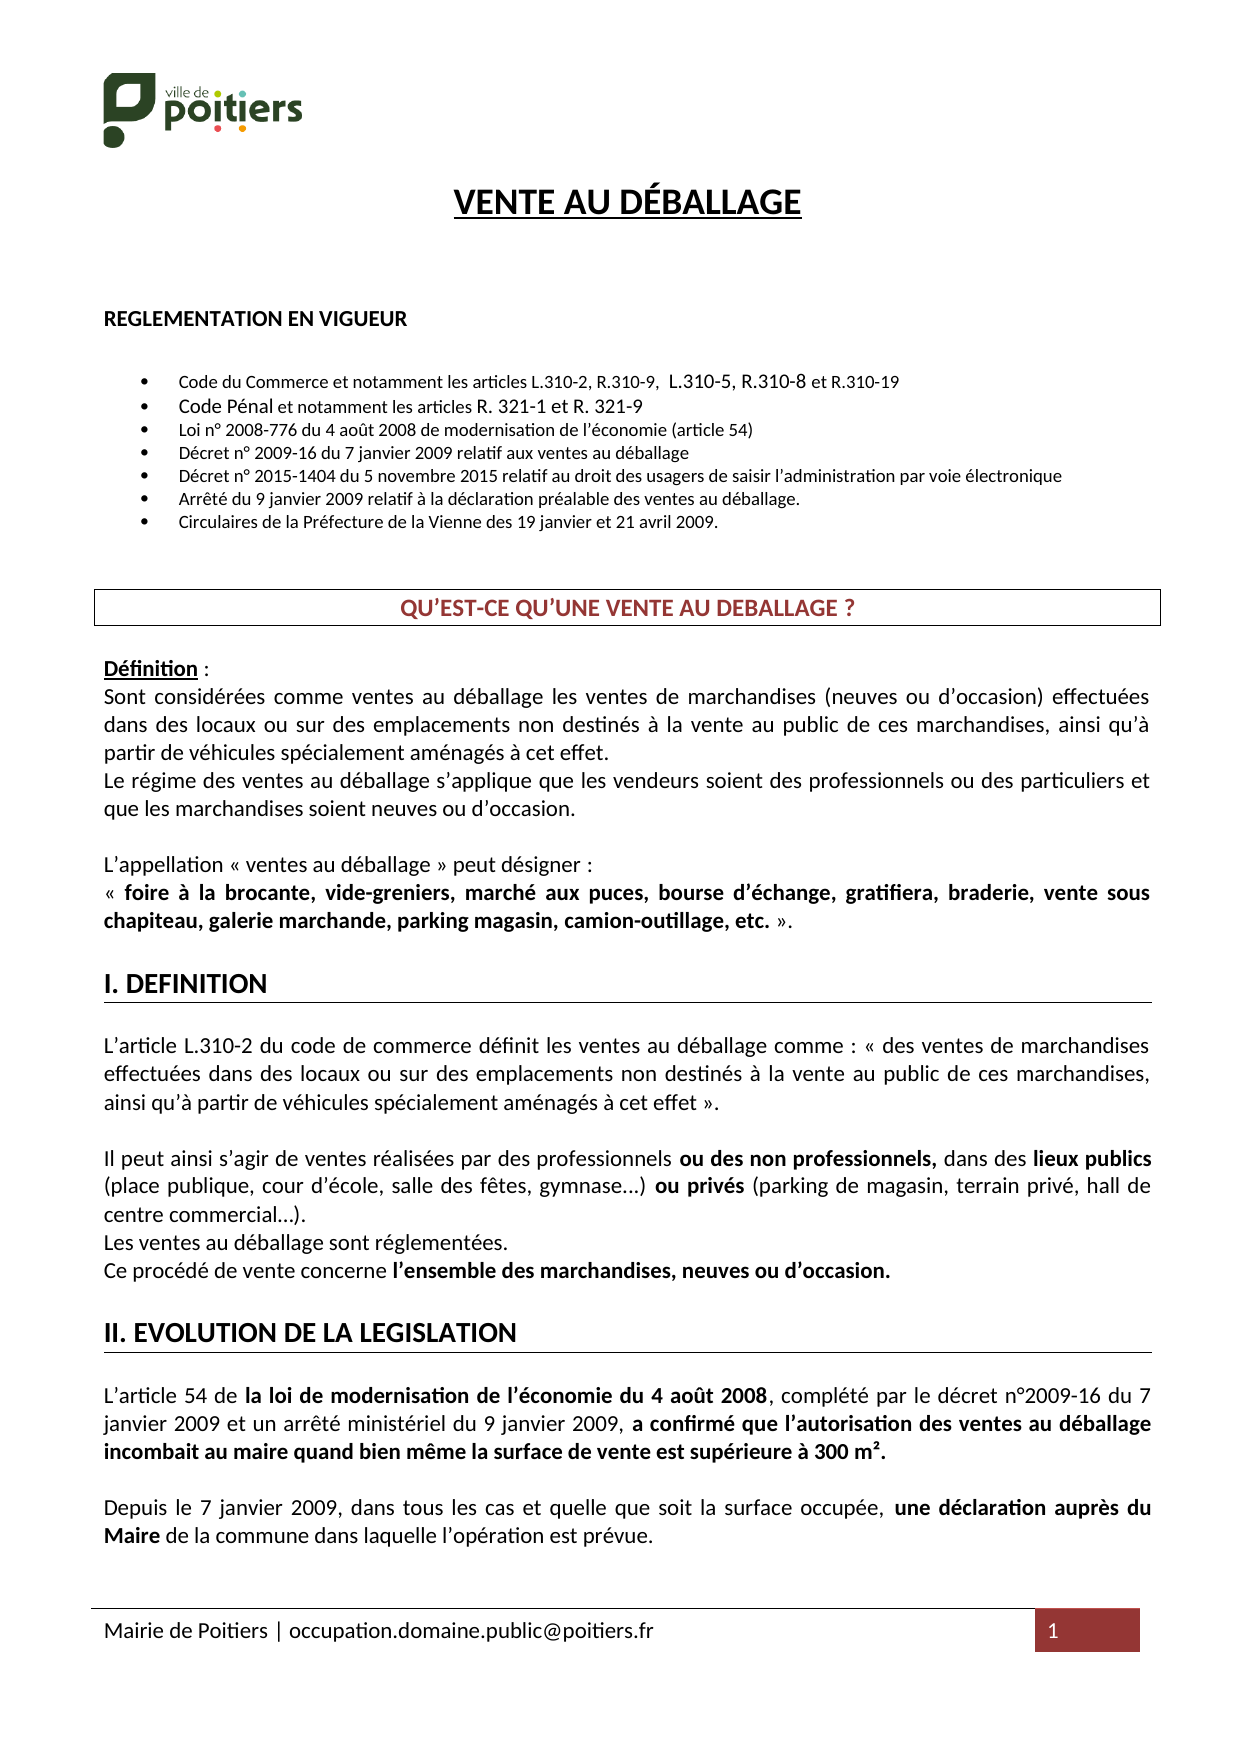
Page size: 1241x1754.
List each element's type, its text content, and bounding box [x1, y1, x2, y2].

text Les ventes au déballage sont réglementées. Ce procédé de vente concerne l’ensemble des marchandises, neuves ou d’occasion. [103, 1228, 1152, 1284]
text II. EVOLUTION DE LA LEGISLATION [103, 1314, 1152, 1353]
text Définition : [103, 654, 1152, 682]
list Loi n° 2008-776 du 4 août 2008 de modernisation de l’économie (article 54) [141, 419, 1152, 442]
text VENTE AU DÉBALLAGE [103, 178, 1152, 223]
text L’article 54 de la loi de modernisation de l’économie du 4 août 2008, complété par le décret n°2009-16 du 7 janvier 2009 et un arrêté ministériel du 9 janvier 2009, a confirmé que l’autorisation des ventes au déballage incombait au maire quand bien même la surface de vente est supérieure à 300 m². [103, 1381, 1152, 1465]
picture [103, 73, 305, 153]
text QU’EST-CE QU’UNE VENTE AU DEBALLAGE ? [95, 590, 1160, 625]
text REGLEMENTATION EN VIGUEUR [103, 304, 1152, 332]
text « foire à la brocante, vide-greniers, marché aux puces, bourse d’échange, gratifiera, braderie, vente sous chapiteau, galerie marchande, parking magasin, camion-outillage, etc. ». [103, 878, 1152, 934]
list Arrêté du 9 janvier 2009 relatif à la déclaration préalable des ventes au déballage. [141, 487, 1152, 510]
text Il peut ainsi s’agir de ventes réalisées par des professionnels ou des non professionnels, dans des lieux publics (place publique, cour d’école, salle des fêtes, gymnase...) ou privés (parking de magasin, terrain privé, hall de centre commercial…). [103, 1144, 1152, 1228]
list Code du Commerce et notamment les articles L.310-2, R.310-9, L.310-5, R.310-8 et R.310-19 [141, 368, 1152, 393]
list Décret n° 2009-16 du 7 janvier 2009 relatif aux ventes au déballage [141, 442, 1152, 464]
list Décret n° 2015-1404 du 5 novembre 2015 relatif au droit des usagers de saisir l’administration par voie électronique [141, 464, 1152, 487]
text I. DEFINITION [103, 965, 1152, 1003]
list Circulaires de la Préfecture de la Vienne des 19 janvier et 21 avril 2009. [141, 510, 1152, 533]
text L’appellation « ventes au déballage » peut désigner : [103, 850, 1152, 878]
text Le régime des ventes au déballage s’applique que les vendeurs soient des professionnels ou des particuliers et que les marchandises soient neuves ou d’occasion. [103, 766, 1152, 822]
text Depuis le 7 janvier 2009, dans tous les cas et quelle que soit la surface occupée, une déclaration auprès du Maire de la commune dans laquelle l’opération est prévue. [103, 1493, 1152, 1549]
text Sont considérées comme ventes au déballage les ventes de marchandises (neuves ou d’occasion) effectuées dans des locaux ou sur des emplacements non destinés à la vente au public de ces marchandises, ainsi qu’à partir de véhicules spécialement aménagés à cet effet. [103, 682, 1152, 766]
list Code Pénal et notamment les articles R. 321-1 et R. 321-9 [141, 393, 1152, 419]
text L’article L.310-2 du code de commerce définit les ventes au déballage comme : « des ventes de marchandises effectuées dans des locaux ou sur des emplacements non destinés à la vente au public de ces marchandises, ainsi qu’à partir de véhicules spécialement aménagés à cet effet ». [103, 1032, 1152, 1116]
